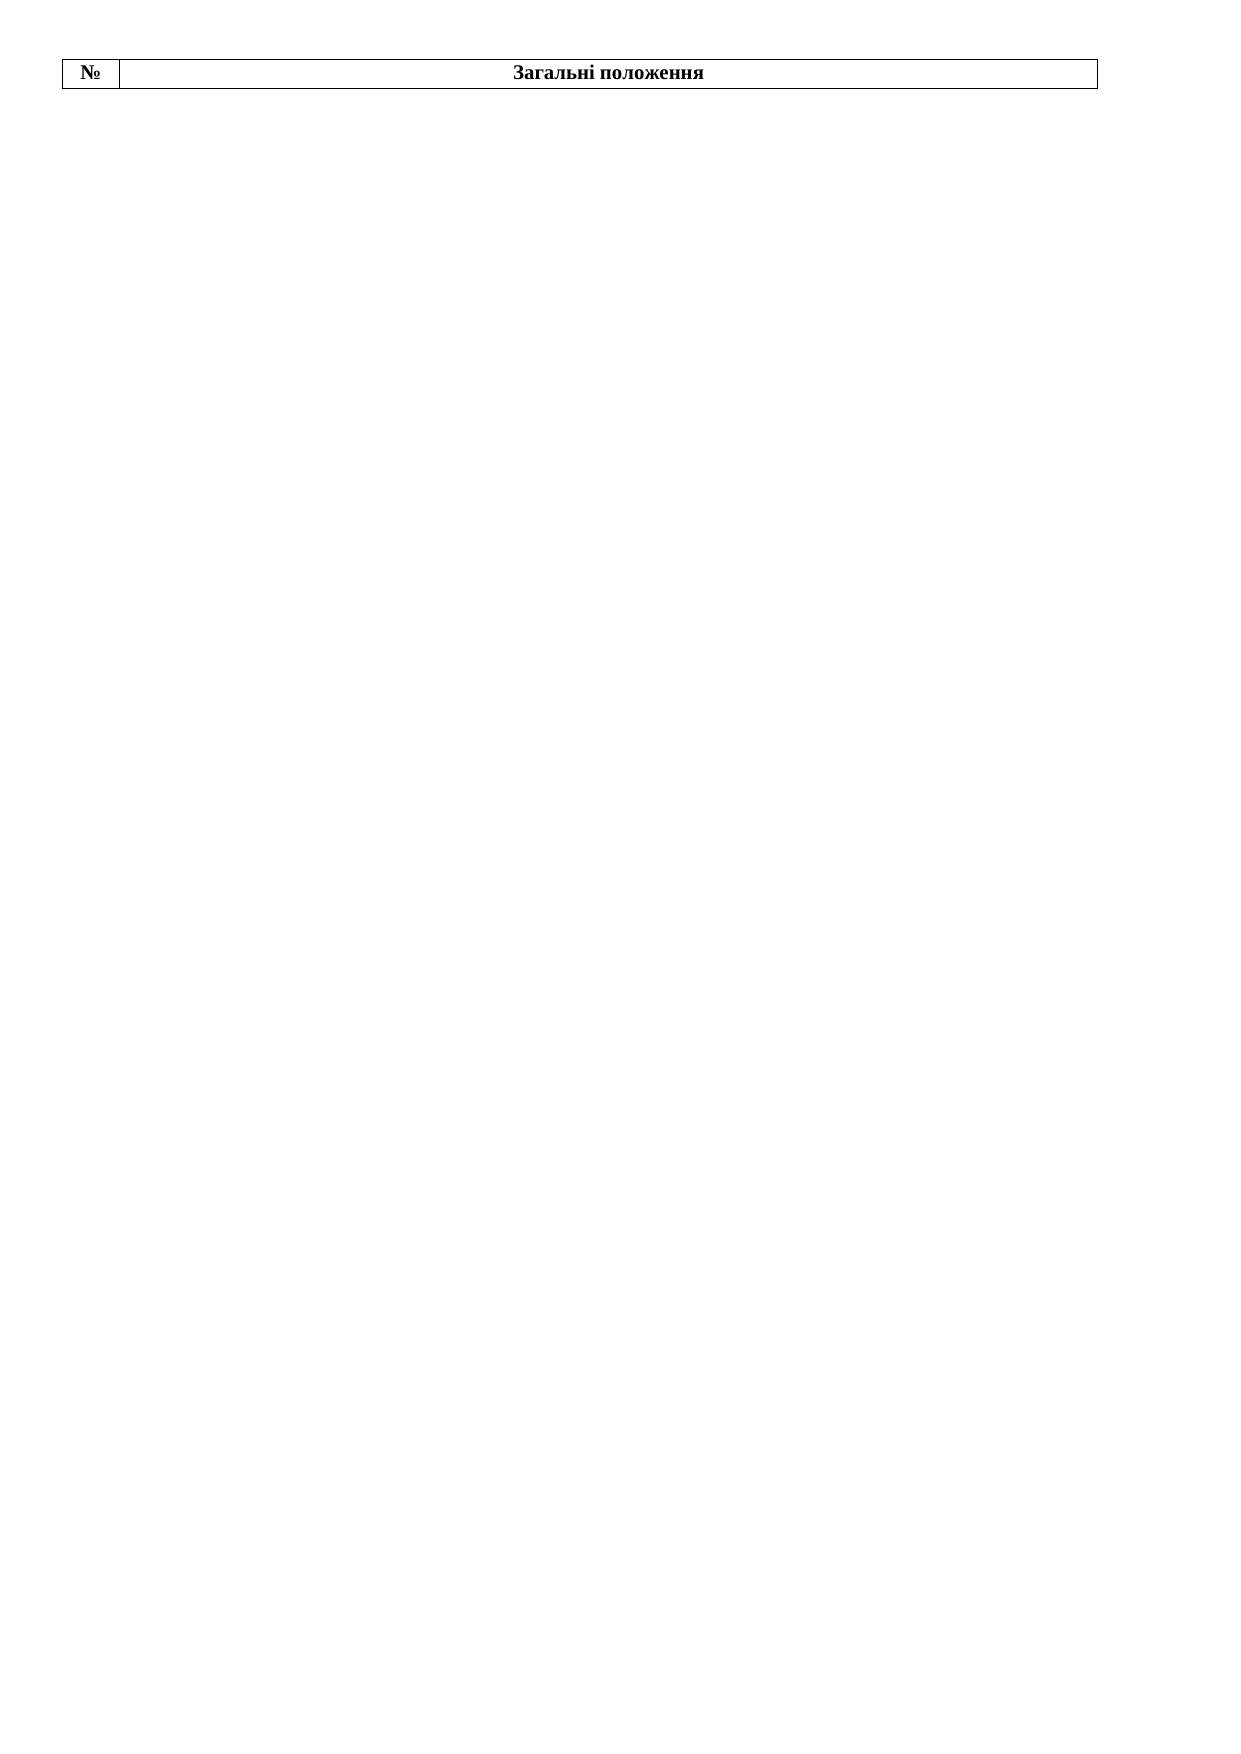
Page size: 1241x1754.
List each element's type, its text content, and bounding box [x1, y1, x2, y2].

table_header № [63, 60, 119, 88]
table_header Загальні положення [120, 60, 1097, 88]
